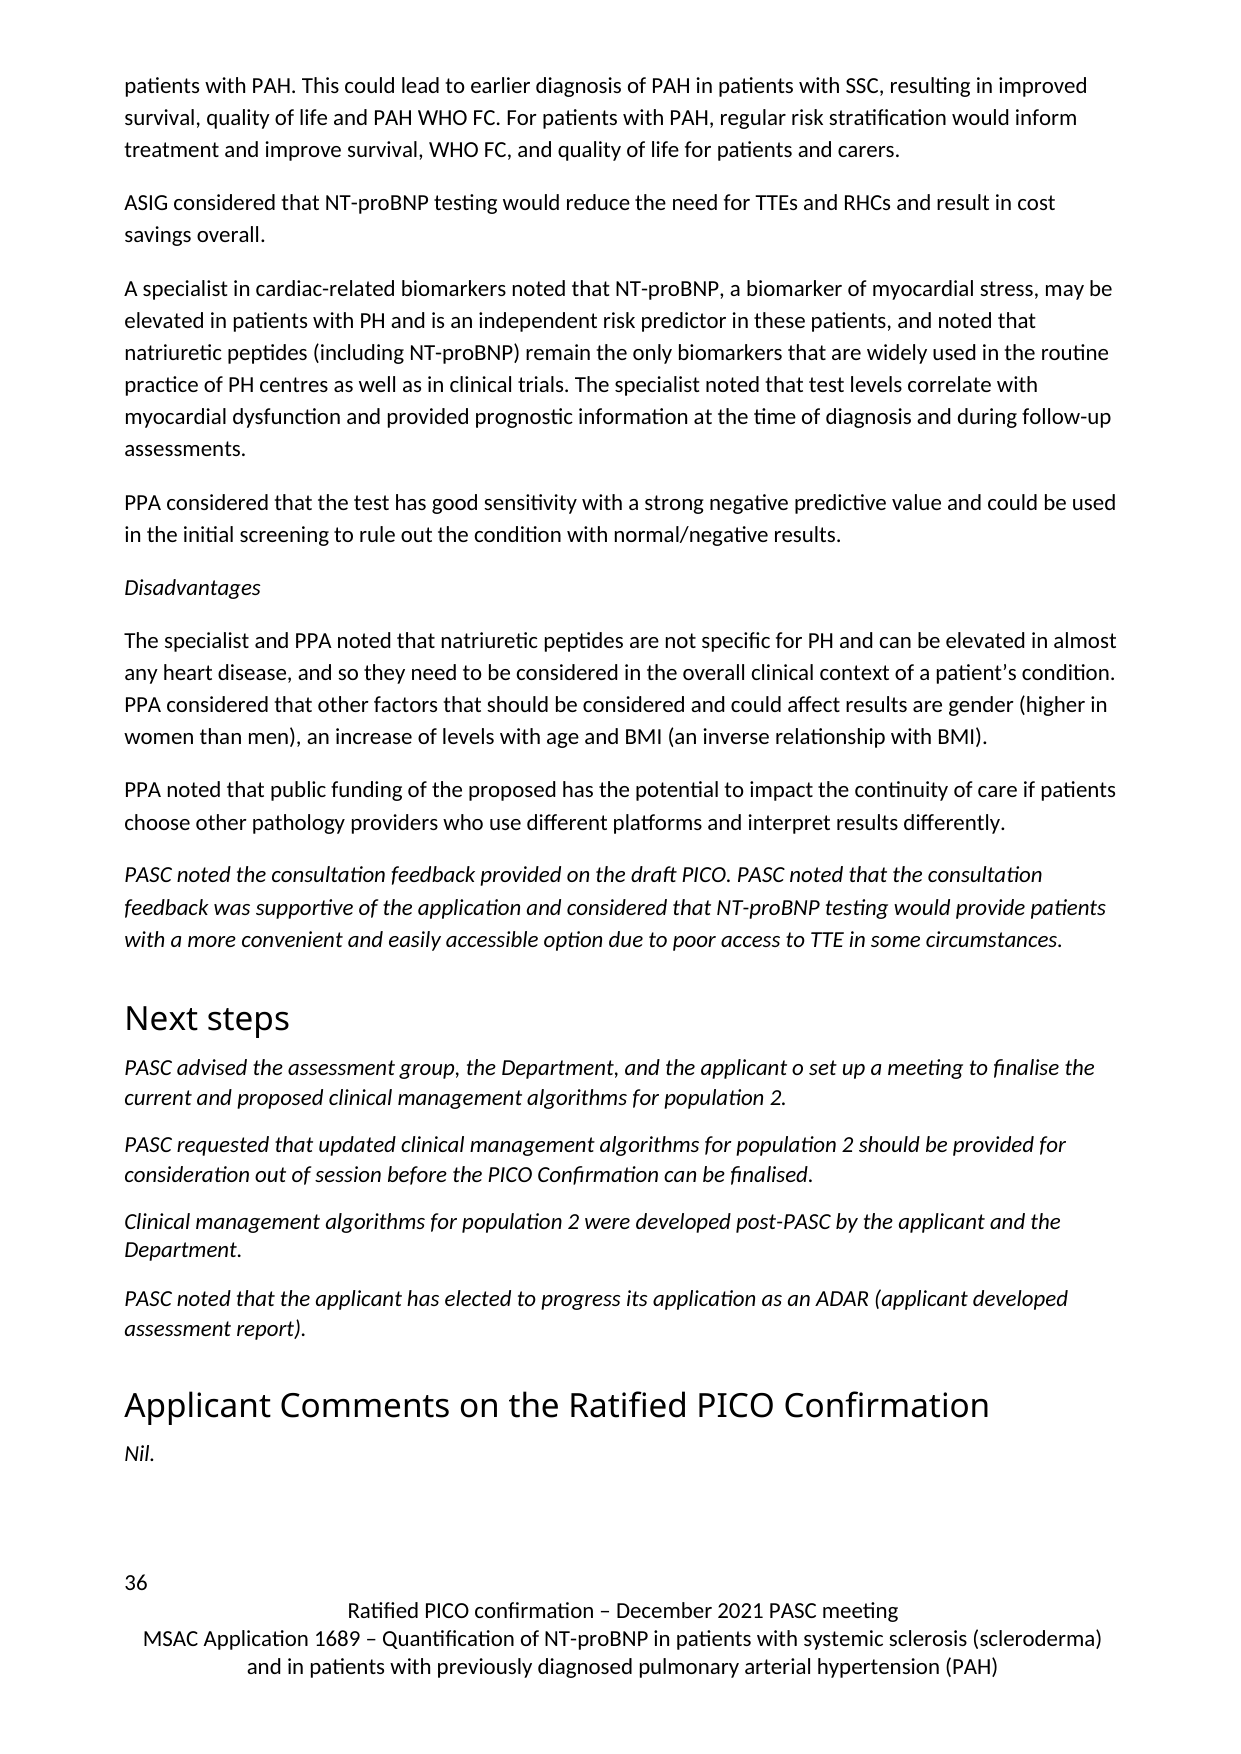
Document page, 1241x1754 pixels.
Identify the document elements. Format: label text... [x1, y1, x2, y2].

subtitle Applicant Comments on the Ratified PICO Confirmation [124, 1382, 1122, 1427]
text PASC requested that updated clinical management algorithms for population 2 should be provided for consideration out of session before the PICO Confirmation can be finalised. [124, 1130, 1122, 1188]
text Disadvantages [124, 573, 1122, 601]
text Clinical management algorithms for population 2 were developed post-PASC by the applicant and the Department. [124, 1207, 1122, 1263]
text PPA noted that public funding of the proposed has the potential to impact the continuity of care if patients choose other pathology providers who use different platforms and interpret results differently. [124, 775, 1122, 836]
text PASC advised the assessment group, the Department, and the applicant o set up a meeting to finalise the current and proposed clinical management algorithms for population 2. [124, 1053, 1122, 1111]
text ASIG considered that NT-proBNP testing would reduce the need for TTEs and RHCs and result in cost savings overall. [124, 188, 1122, 249]
text PASC noted the consultation feedback provided on the draft PICO. PASC noted that the consultation feedback was supportive of the application and considered that NT-proBNP testing would provide patients with a more convenient and easily accessible option due to poor access to TTE in some circumstances. [124, 861, 1122, 953]
text PPA considered that the test has good sensitivity with a strong negative predictive value and could be used in the initial screening to rule out the condition with normal/negative results. [124, 488, 1122, 548]
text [124, 71, 1122, 163]
text PASC noted that the applicant has elected to progress its application as an ADAR (applicant developed assessment report). [124, 1284, 1122, 1342]
subtitle Next steps [124, 995, 1122, 1040]
text Nil. [124, 1439, 1122, 1467]
text The specialist and PPA noted that natriuretic peptides are not specific for PH and can be elevated in almost any heart disease, and so they need to be considered in the overall clinical context of a patient’s condition. PPA considered that other factors that should be considered and could affect results are gender (higher in women than men), an increase of levels with age and BMI (an inverse relationship with BMI). [124, 626, 1122, 750]
text A specialist in cardiac-related biomarkers noted that NT-proBNP, a biomarker of myocardial stress, may be elevated in patients with PH and is an independent risk predictor in these patients, and noted that natriuretic peptides (including NT-proBNP) remain the only biomarkers that are widely used in the routine practice of PH centres as well as in clinical trials. The specialist noted that test levels correlate with myocardial dysfunction and provided prognostic information at the time of diagnosis and during follow-up assessments. [124, 274, 1122, 463]
